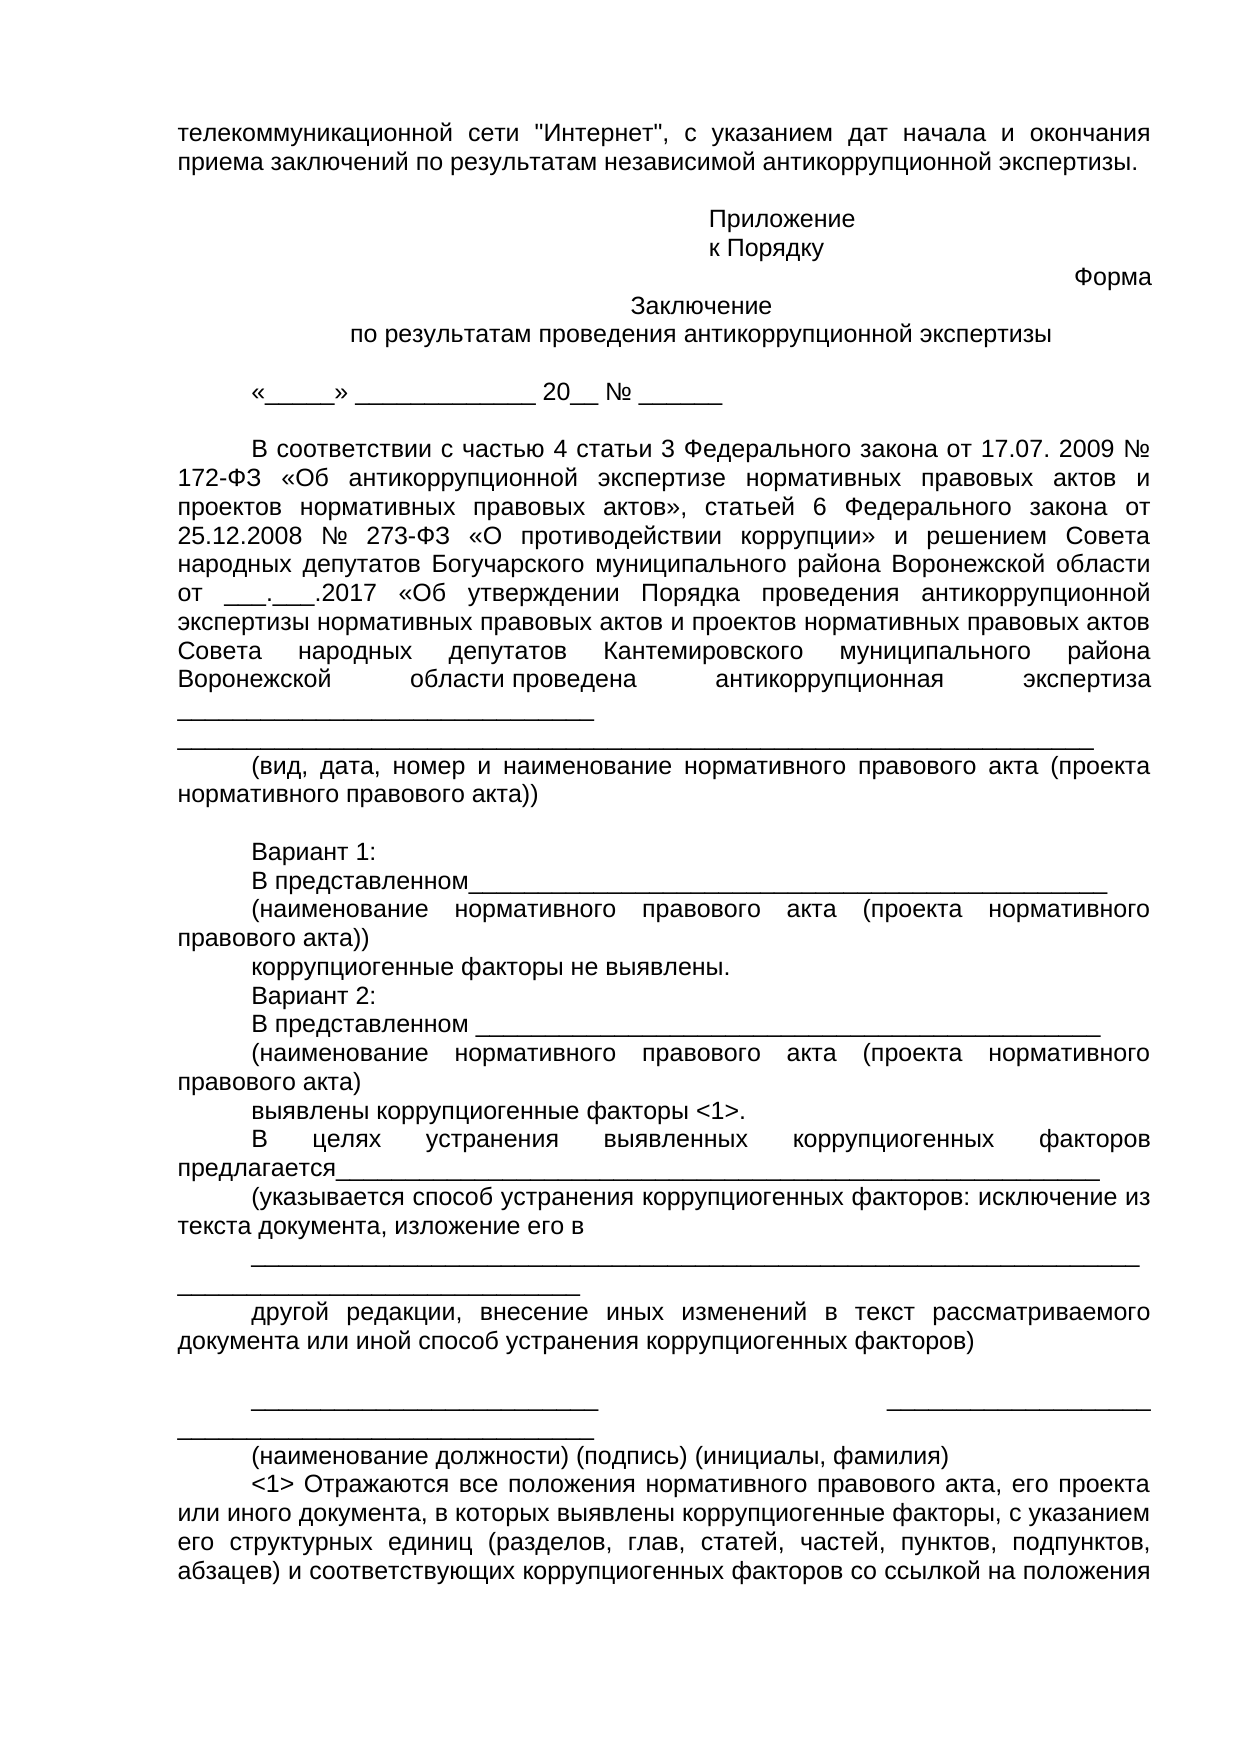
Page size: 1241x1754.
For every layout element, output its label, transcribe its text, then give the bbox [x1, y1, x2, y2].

text по результатам проведения антикоррупционной экспертизы [177, 319, 1152, 348]
text В соответствии с частью 4 статьи 3 Федерального закона от 17.07. 2009 № 172-ФЗ «Об антикоррупционной экспертизе нормативных правовых актов и проектов нормативных правовых актов», статьей 6 Федерального закона от 25.12.2008 № 273-ФЗ «О противодействии коррупции» и решением Совета народных депутатов Богучарского муниципального района Воронежской области от ___.___.2017 «Об утверждении Порядка проведения антикоррупционной экспертизы нормативных правовых актов и проектов нормативных правовых актов Совета народных депутатов Кантемировского муниципального района Воронежской области проведена антикоррупционная экспертиза ______________________________ __________________________________________________________________ [177, 434, 1152, 751]
text (наименование должности) (подпись) (инициалы, фамилия) [177, 1441, 1152, 1469]
text Вариант 2: [177, 981, 1152, 1009]
text (наименование нормативного правового акта (проекта нормативного правового акта) [177, 1038, 1152, 1096]
text В целях устранения выявленных коррупциогенных факторов предлагается_______________________________________________________ [177, 1124, 1152, 1182]
text другой редакции, внесение иных изменений в текст рассматриваемого документа или иной способ устранения коррупциогенных факторов) [177, 1297, 1152, 1354]
text (вид, дата, номер и наименование нормативного правового акта (проекта нормативного правового акта)) [177, 751, 1152, 808]
text (наименование нормативного правового акта (проекта нормативного правового акта)) [177, 894, 1152, 952]
text В представленном _____________________________________________ [177, 1009, 1152, 1038]
text Приложение [709, 176, 1152, 233]
text Вариант 1: [177, 837, 1152, 866]
text выявлены коррупциогенные факторы <1>. [177, 1096, 1152, 1124]
text «_____» _____________ 20__ № ______ [177, 377, 1152, 406]
text В представленном______________________________________________ [177, 866, 1152, 894]
text к Порядку [709, 233, 1152, 262]
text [177, 118, 1152, 176]
text _____________________________________________________________________________________________ [177, 1239, 1152, 1297]
text _________________________ ___________________ ______________________________ [177, 1383, 1152, 1441]
text коррупциогенные факторы не выявлены. [177, 952, 1152, 981]
text (указывается способ устранения коррупциогенных факторов: исключение из текста документа, изложение его в [177, 1182, 1152, 1239]
text Форма [177, 262, 1152, 291]
text Заключение [177, 291, 1152, 319]
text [177, 1469, 1152, 1584]
